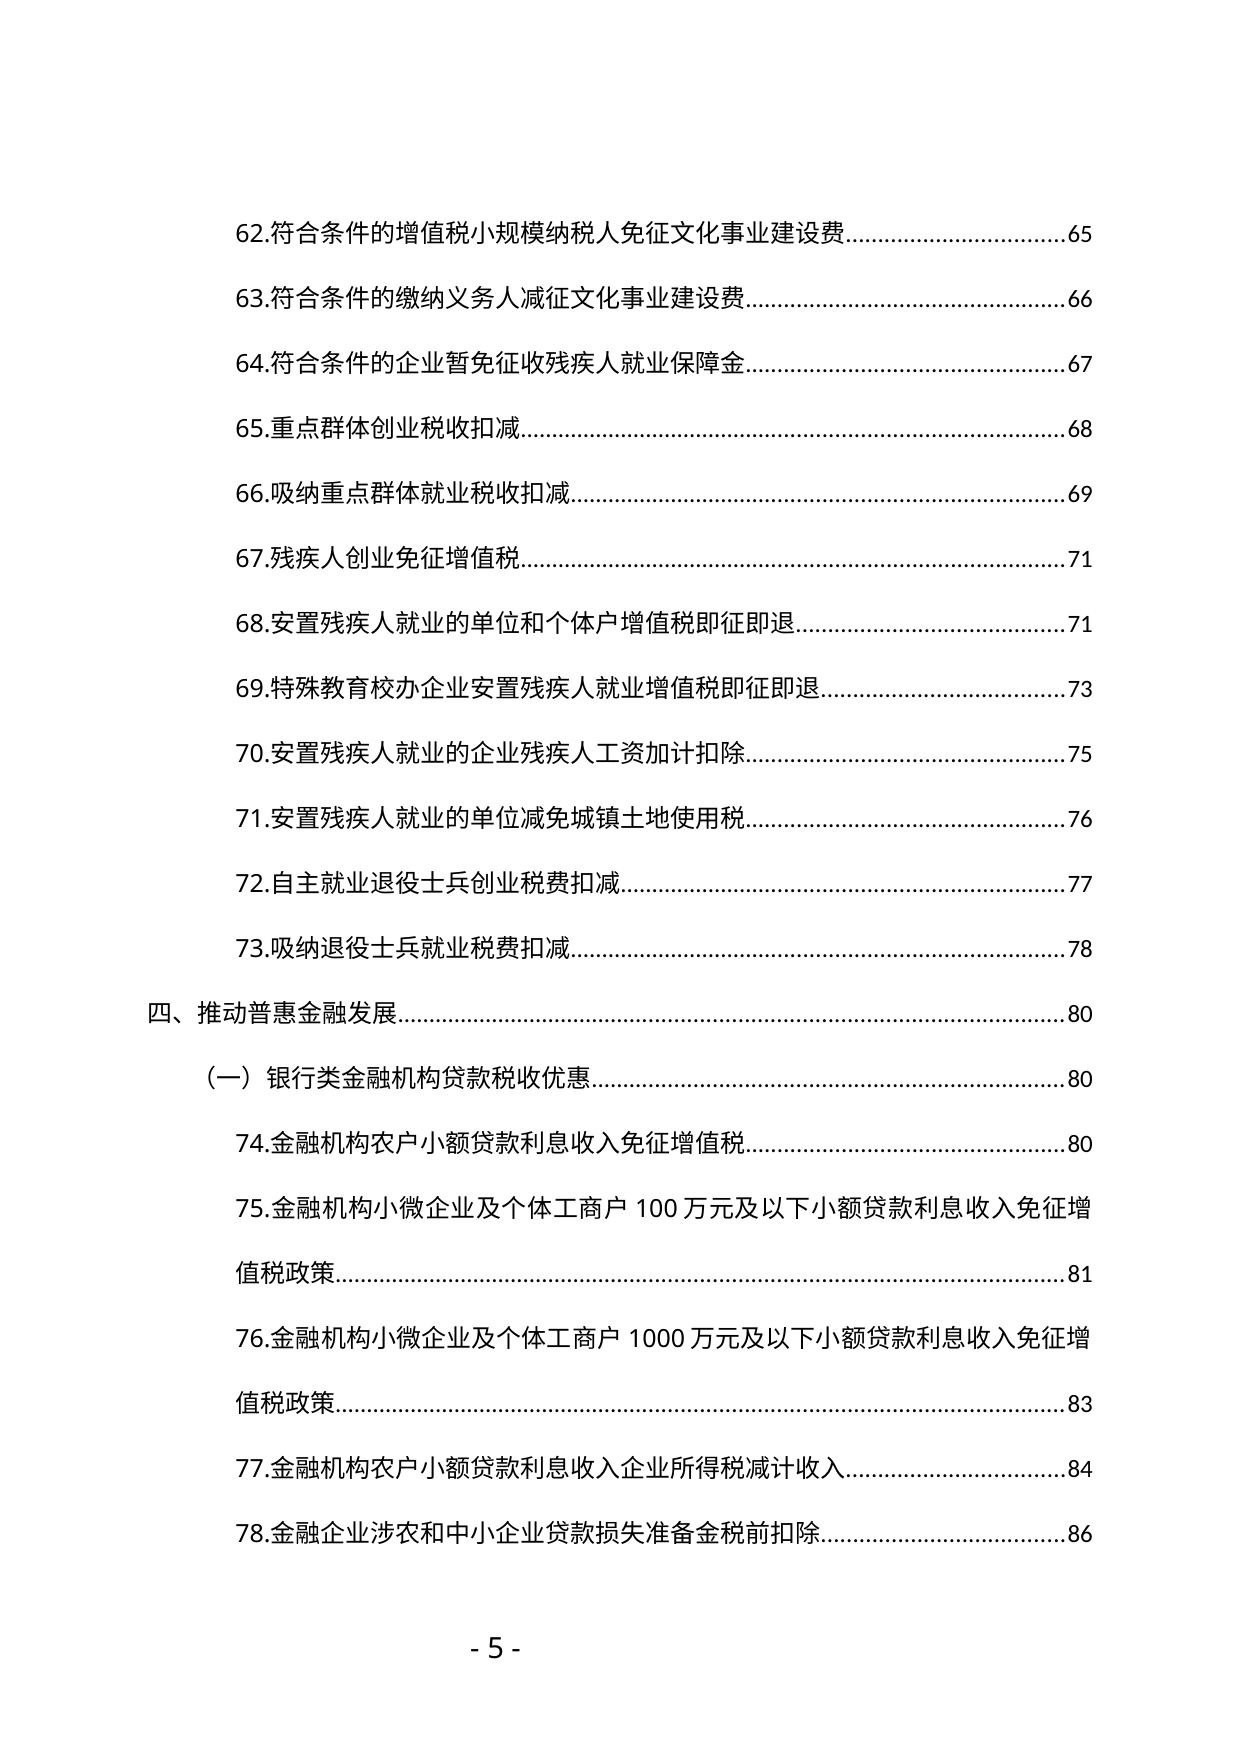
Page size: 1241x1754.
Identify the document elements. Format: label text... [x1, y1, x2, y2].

text 64.符合条件的企业暂免征收残疾人就业保障金 67 [235, 329, 1093, 394]
text 71.安置残疾人就业的单位减免城镇土地使用税 76 [235, 784, 1093, 849]
text 78.金融企业涉农和中小企业贷款损失准备金税前扣除 86 [235, 1499, 1093, 1564]
text 69.特殊教育校办企业安置残疾人就业增值税即征即退 73 [235, 654, 1093, 719]
text 66.吸纳重点群体就业税收扣减 69 [235, 459, 1093, 524]
text 65.重点群体创业税收扣减 68 [235, 394, 1093, 459]
text 四、推动普惠金融发展 80 [148, 979, 1093, 1044]
text 67.残疾人创业免征增值税 71 [235, 524, 1093, 589]
text 77.金融机构农户小额贷款利息收入企业所得税减计收入 84 [235, 1434, 1093, 1499]
text （一）银行类金融机构贷款税收优惠 80 [191, 1044, 1093, 1109]
text 70.安置残疾人就业的企业残疾人工资加计扣除 75 [235, 719, 1093, 784]
text 68.安置残疾人就业的单位和个体户增值税即征即退 71 [235, 589, 1093, 654]
text 72.自主就业退役士兵创业税费扣减 77 [235, 849, 1093, 914]
text 73.吸纳退役士兵就业税费扣减 78 [235, 914, 1093, 979]
text 62.符合条件的增值税小规模纳税人免征文化事业建设费 65 [235, 199, 1093, 264]
text 74.金融机构农户小额贷款利息收入免征增值税 80 [235, 1109, 1093, 1174]
text 75.金融机构小微企业及个体工商户100万元及以下小额贷款利息收入免征增值税政策 81 [235, 1174, 1093, 1304]
text 63.符合条件的缴纳义务人减征文化事业建设费 66 [235, 264, 1093, 329]
text 76.金融机构小微企业及个体工商户1000万元及以下小额贷款利息收入免征增值税政策 83 [235, 1304, 1093, 1434]
